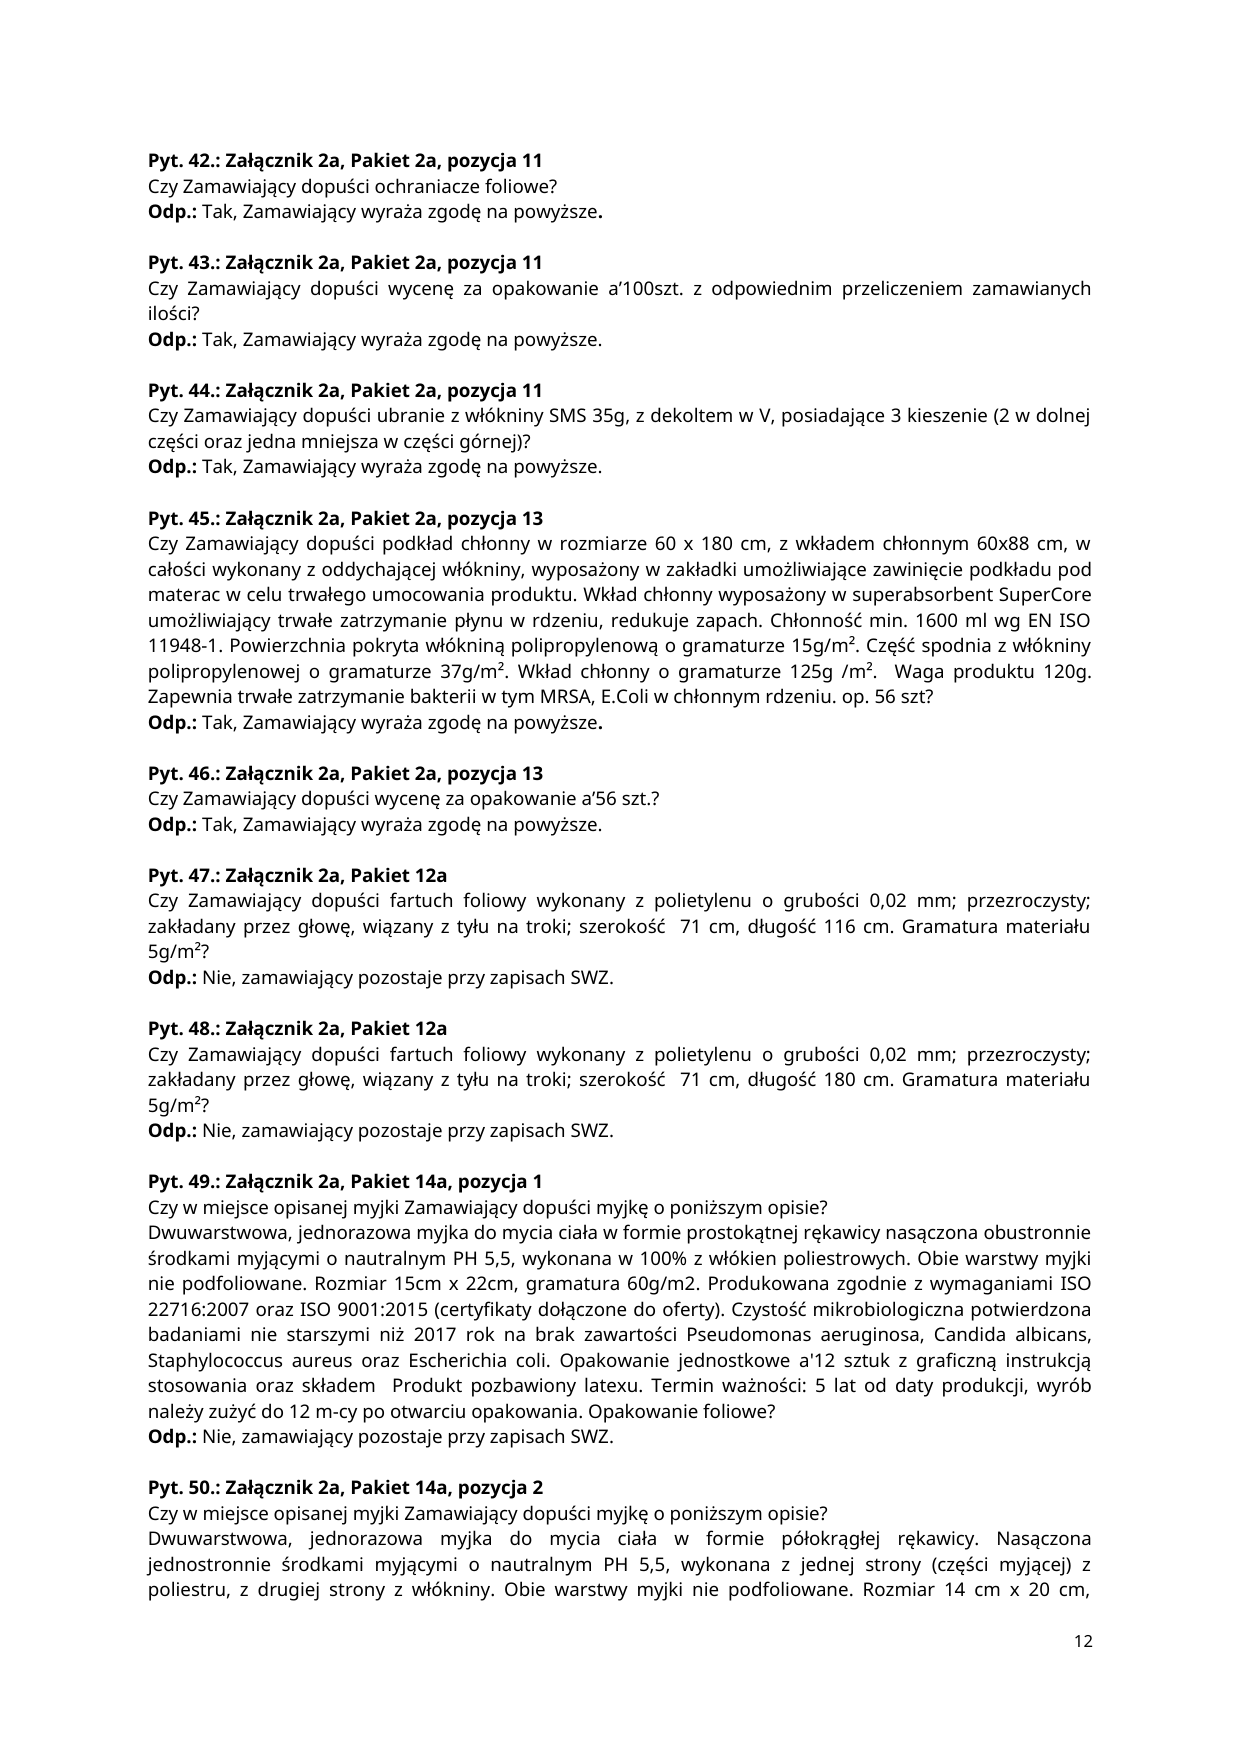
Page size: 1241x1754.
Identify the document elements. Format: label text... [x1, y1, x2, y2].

text Pyt. 49.: Załącznik 2a, Pakiet 14a, pozycja 1 [148, 1168, 1093, 1194]
text Czy Zamawiający dopuści ubranie z włókniny SMS 35g, z dekoltem w V, posiadające 3 kieszenie (2 w dolnej części oraz jedna mniejsza w części górnej)? [148, 403, 1093, 454]
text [148, 1526, 1093, 1602]
text Odp.: Nie, zamawiający pozostaje przy zapisach SWZ. [148, 1117, 1093, 1143]
text Odp.: Nie, zamawiający pozostaje przy zapisach SWZ. [148, 964, 1093, 990]
text Odp.: Tak, Zamawiający wyraża zgodę na powyższe. [148, 326, 1093, 352]
text Pyt. 42.: Załącznik 2a, Pakiet 2a, pozycja 11 [148, 148, 1093, 173]
text Czy Zamawiający dopuści wycenę za opakowanie a’100szt. z odpowiednim przeliczeniem zamawianych ilości? [148, 275, 1093, 326]
text Odp.: Tak, Zamawiający wyraża zgodę na powyższe. [148, 709, 1093, 734]
text Czy w miejsce opisanej myjki Zamawiający dopuści myjkę o poniższym opisie? [148, 1194, 1093, 1219]
text Pyt. 48.: Załącznik 2a, Pakiet 12a [148, 1015, 1093, 1041]
text Odp.: Tak, Zamawiający wyraża zgodę na powyższe. [148, 811, 1093, 837]
text Odp.: Nie, zamawiający pozostaje przy zapisach SWZ. [148, 1424, 1093, 1449]
text Pyt. 45.: Załącznik 2a, Pakiet 2a, pozycja 13 [148, 505, 1093, 530]
text Pyt. 47.: Załącznik 2a, Pakiet 12a [148, 862, 1093, 888]
text Pyt. 50.: Załącznik 2a, Pakiet 14a, pozycja 2 [148, 1475, 1093, 1500]
text Czy Zamawiający dopuści wycenę za opakowanie a’56 szt.? [148, 786, 1093, 811]
text Czy Zamawiający dopuści fartuch foliowy wykonany z polietylenu o grubości 0,02 mm; przezroczysty; zakładany przez głowę, wiązany z tyłu na troki; szerokość 71 cm, długość 180 cm. Gramatura materiału 5g/m²? [148, 1041, 1093, 1117]
text Pyt. 46.: Załącznik 2a, Pakiet 2a, pozycja 13 [148, 760, 1093, 786]
text Czy Zamawiający dopuści ochraniacze foliowe? [148, 173, 1093, 199]
text Dwuwarstwowa, jednorazowa myjka do mycia ciała w formie prostokątnej rękawicy nasączona obustronnie środkami myjącymi o nautralnym PH 5,5, wykonana w 100% z włókien poliestrowych. Obie warstwy myjki nie podfoliowane. Rozmiar 15cm x 22cm, gramatura 60g/m2. Produkowana zgodnie z wymaganiami ISO 22716:2007 oraz ISO 9001:2015 (certyfikaty dołączone do oferty). Czystość mikrobiologiczna potwierdzona badaniami nie starszymi niż 2017 rok na brak zawartości Pseudomonas aeruginosa, Candida albicans, Staphylococcus aureus oraz Escherichia coli. Opakowanie jednostkowe a'12 sztuk z graficzną instrukcją stosowania oraz składem Produkt pozbawiony latexu. Termin ważności: 5 lat od daty produkcji, wyrób należy zużyć do 12 m-cy po otwarciu opakowania. Opakowanie foliowe? [148, 1219, 1093, 1424]
text Czy Zamawiający dopuści fartuch foliowy wykonany z polietylenu o grubości 0,02 mm; przezroczysty; zakładany przez głowę, wiązany z tyłu na troki; szerokość 71 cm, długość 116 cm. Gramatura materiału 5g/m²? [148, 888, 1093, 964]
text Czy w miejsce opisanej myjki Zamawiający dopuści myjkę o poniższym opisie? [148, 1500, 1093, 1526]
text Czy Zamawiający dopuści podkład chłonny w rozmiarze 60 x 180 cm, z wkładem chłonnym 60x88 cm, w całości wykonany z oddychającej włókniny, wyposażony w zakładki umożliwiające zawinięcie podkładu pod materac w celu trwałego umocowania produktu. Wkład chłonny wyposażony w superabsorbent SuperCore umożliwiający trwałe zatrzymanie płynu w rdzeniu, redukuje zapach. Chłonność min. 1600 ml wg EN ISO 11948-1. Powierzchnia pokryta włókniną polipropylenową o gramaturze 15g/m². Część spodnia z włókniny polipropylenowej o gramaturze 37g/m². Wkład chłonny o gramaturze 125g /m². Waga produktu 120g. Zapewnia trwałe zatrzymanie bakterii w tym MRSA, E.Coli w chłonnym rdzeniu. op. 56 szt? [148, 530, 1093, 709]
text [148, 199, 1093, 224]
text Pyt. 44.: Załącznik 2a, Pakiet 2a, pozycja 11 [148, 377, 1093, 403]
text Odp.: Tak, Zamawiający wyraża zgodę na powyższe. [148, 454, 1093, 479]
text Pyt. 43.: Załącznik 2a, Pakiet 2a, pozycja 11 [148, 250, 1093, 275]
